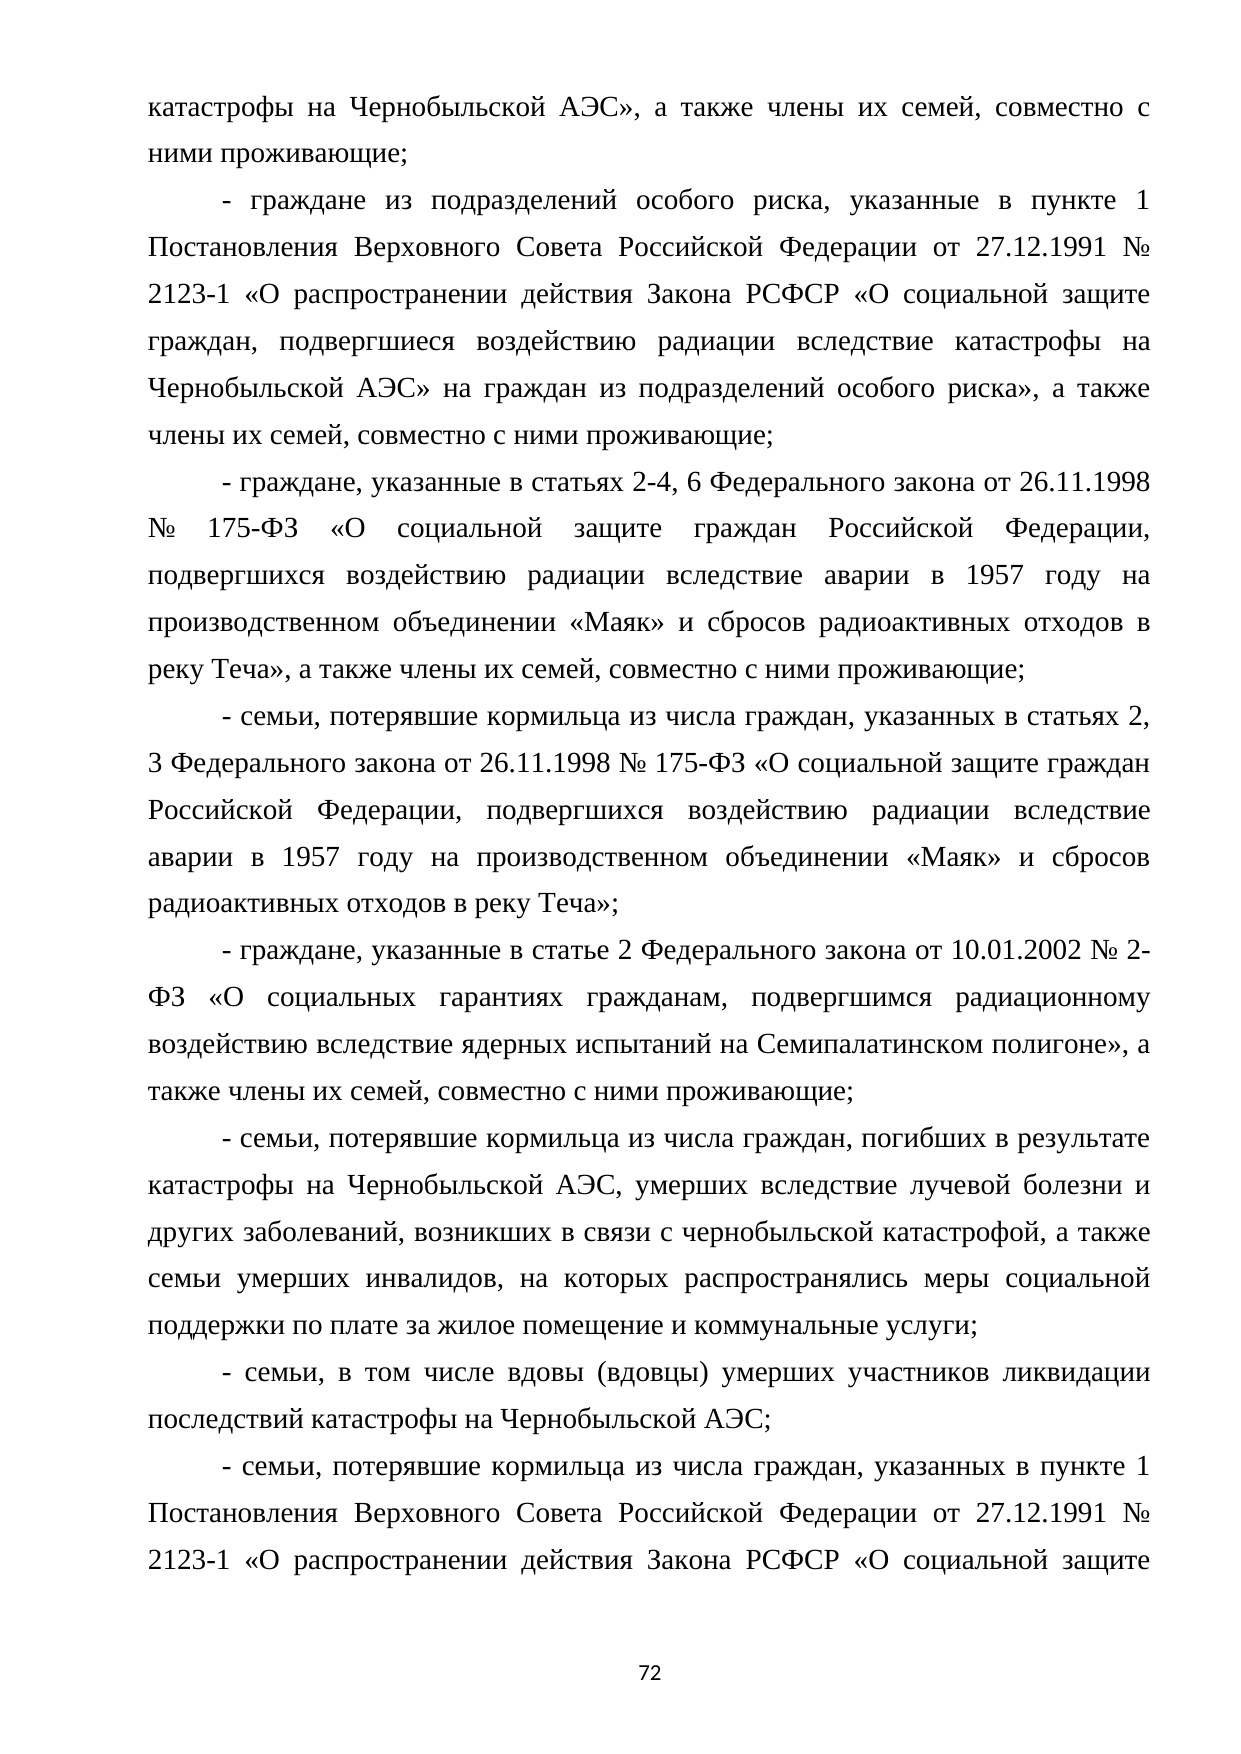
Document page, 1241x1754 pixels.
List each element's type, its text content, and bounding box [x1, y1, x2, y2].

text - граждане, указанные в статьях 2-4, 6 Федерального закона от 26.11.1998 № 175-ФЗ «О социальной защите граждан Российской Федерации, подвергшихся воздействию радиации вследствие аварии в 1957 году на производственном объединении «Маяк» и сбросов радиоактивных отходов в реку Теча», а также члены их семей, совместно с ними проживающие; [148, 464, 1152, 685]
text - граждане из подразделений особого риска, указанные в пункте 1 Постановления Верховного Совета Российской Федерации от 27.12.1991 № 2123-1 «О распространении действия Закона РСФСР «О социальной защите граждан, подвергшиеся воздействию радиации вследствие катастрофы на Чернобыльской АЭС» на граждан из подразделений особого риска», а также члены их семей, совместно с ними проживающие; [148, 182, 1152, 450]
text - семьи, потерявшие кормильца из числа граждан, указанных в статьях 2, 3 Федерального закона от 26.11.1998 № 175-ФЗ «О социальной защите граждан Российской Федерации, подвергшихся воздействию радиации вследствие аварии в 1957 году на производственном объединении «Маяк» и сбросов радиоактивных отходов в реку Теча»; [148, 698, 1152, 919]
text - семьи, потерявшие кормильца из числа граждан, погибших в результате катастрофы на Чернобыльской АЭС, умерших вследствие лучевой болезни и других заболеваний, возникших в связи с чернобыльской катастрофой, а также семьи умерших инвалидов, на которых распространялись меры социальной поддержки по плате за жилое помещение и коммунальные услуги; [148, 1120, 1152, 1341]
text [148, 1448, 1152, 1575]
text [148, 89, 1152, 169]
text - граждане, указанные в статье 2 Федерального закона от 10.01.2002 № 2-ФЗ «О социальных гарантиях гражданам, подвергшимся радиационному воздействию вследствие ядерных испытаний на Семипалатинском полигоне», а также члены их семей, совместно с ними проживающие; [148, 932, 1152, 1107]
text - семьи, в том числе вдовы (вдовцы) умерших участников ликвидации последствий катастрофы на Чернобыльской АЭС; [148, 1354, 1152, 1435]
